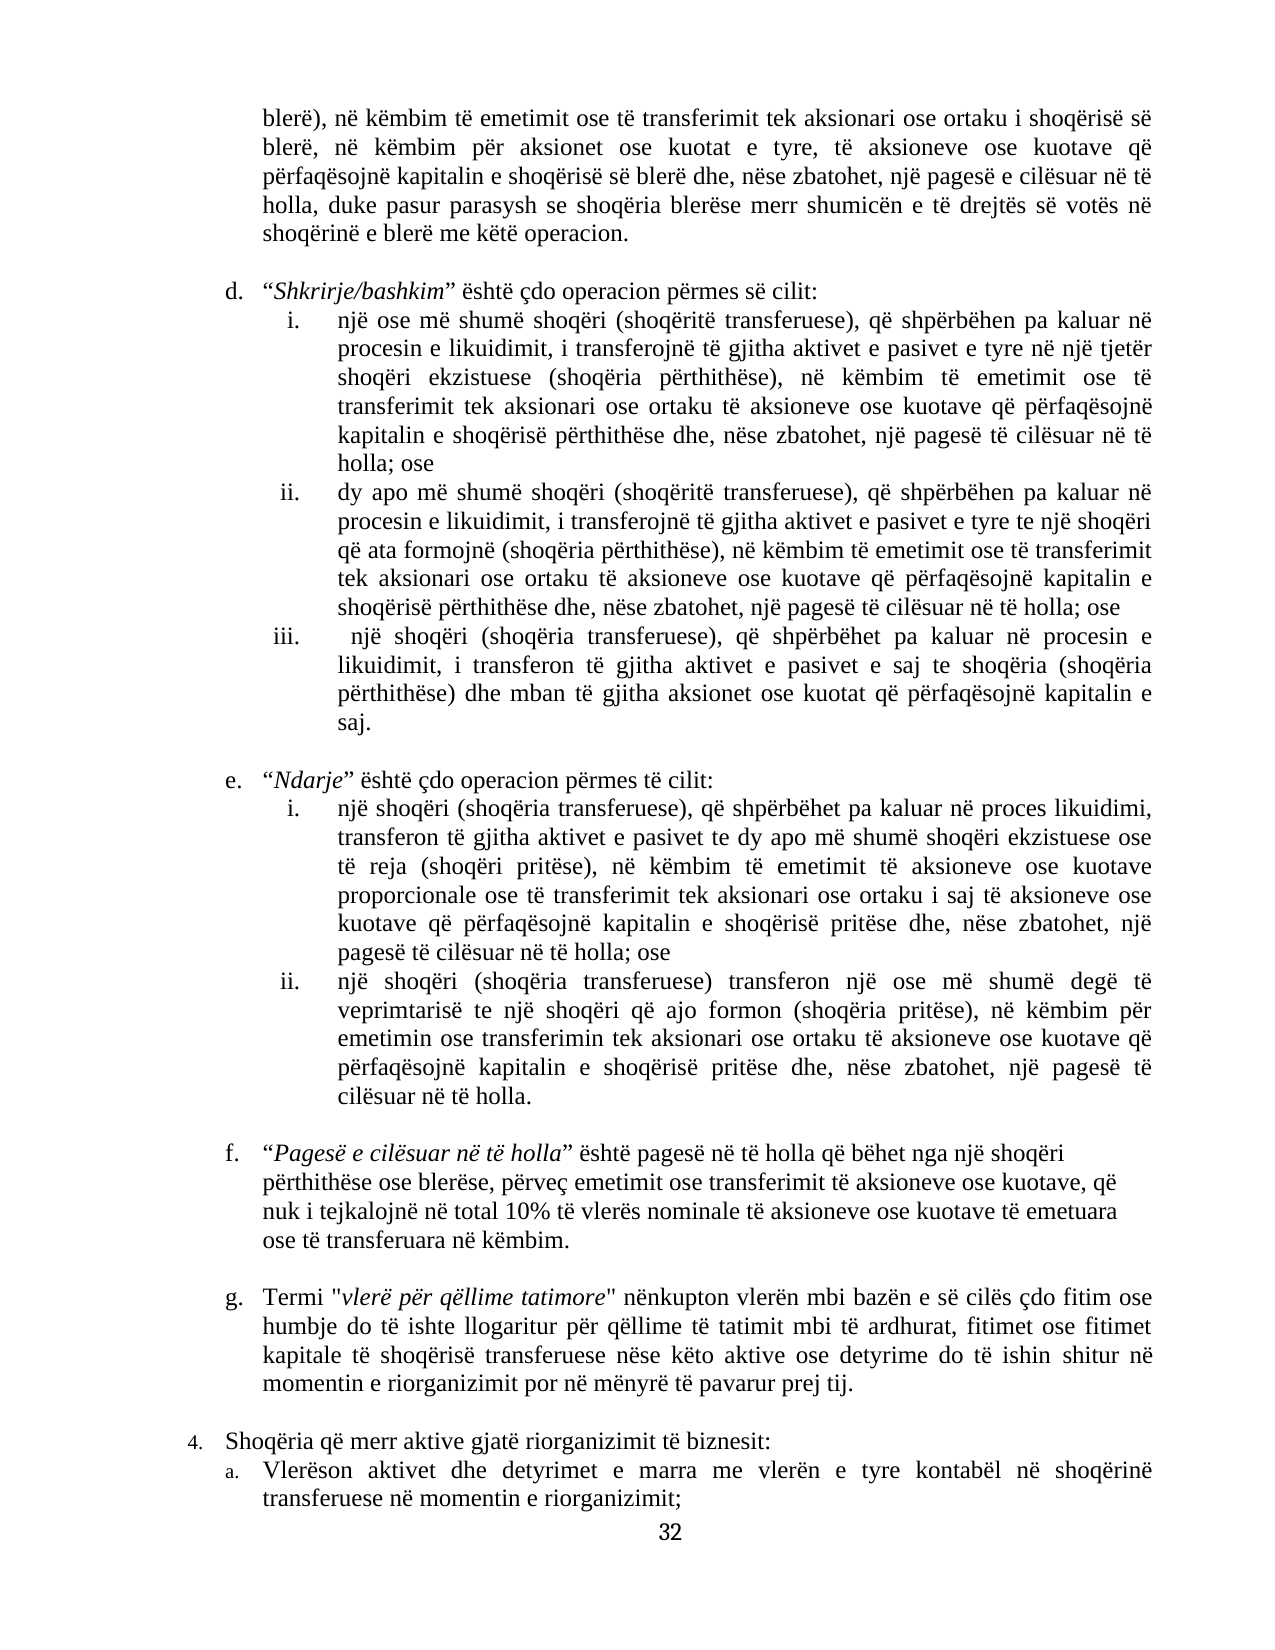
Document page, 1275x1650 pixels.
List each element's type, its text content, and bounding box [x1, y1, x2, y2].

list dy apo më shumë shoqëri (shoqëritë transferuese), që shpërbëhen pa kaluar në procesin e likuidimit, i transferojnë të gjitha aktivet e pasivet e tyre te një shoqëri që ata formojnë (shoqëria përthithëse), në këmbim të emetimit ose të transferimit tek aksionari ose ortaku të aksioneve ose kuotave që përfaqësojnë kapitalin e shoqërisë përthithëse dhe, nëse zbatohet, një pagesë të cilësuar në të holla; ose [300, 477, 1153, 621]
list Vlerëson aktivet dhe detyrimet e marra me vlerën e tyre kontabël në shoqërinë transferuese në momentin e riorganizimit; [225, 1455, 1153, 1512]
list një ose më shumë shoqëri (shoqëritë transferuese), që shpërbëhen pa kaluar në procesin e likuidimit, i transferojnë të gjitha aktivet e pasivet e tyre në një tjetër shoqëri ekzistuese (shoqëria përthithëse), në këmbim të emetimit ose të transferimit tek aksionari ose ortaku të aksioneve ose kuotave që përfaqësojnë kapitalin e shoqërisë përthithëse dhe, nëse zbatohet, një pagesë të cilësuar në të holla; ose [300, 305, 1153, 477]
list një shoqëri (shoqëria transferuese) transferon një ose më shumë degë të veprimtarisë te një shoqëri që ajo formon (shoqëria pritëse), në këmbim për emetimin ose transferimin tek aksionari ose ortaku të aksioneve ose kuotave që përfaqësojnë kapitalin e shoqërisë pritëse dhe, nëse zbatohet, një pagesë të cilësuar në të holla. [300, 966, 1153, 1110]
list një shoqëri (shoqëria transferuese), që shpërbëhet pa kaluar në proces likuidimi, transferon të gjitha aktivet e pasivet te dy apo më shumë shoqëri ekzistuese ose të reja (shoqëri pritëse), në këmbim të emetimit të aksioneve ose kuotave proporcionale ose të transferimit tek aksionari ose ortaku i saj të aksioneve ose kuotave që përfaqësojnë kapitalin e shoqërisë pritëse dhe, nëse zbatohet, një pagesë të cilësuar në të holla; ose [300, 793, 1153, 966]
list Shoqëria që merr aktive gjatë riorganizimit të biznesit: [187, 1426, 1153, 1455]
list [225, 103, 1153, 247]
list “Shkrirje/bashkim” është çdo operacion përmes së cilit: [225, 276, 1153, 305]
list Termi "vlerë për qëllime tatimore" nënkupton vlerën mbi bazën e së cilës çdo fitim ose humbje do të ishte llogaritur për qëllime të tatimit mbi të ardhurat, fitimet ose fitimet kapitale të shoqërisë transferuese nëse këto aktive ose detyrime do të ishin shitur në momentin e riorganizimit por në mënyrë të pavarur prej tij. [225, 1282, 1153, 1397]
list “Pagesë e cilësuar në të holla” është pagesë në të holla që bëhet nga një shoqëri përthithëse ose blerëse, përveç emetimit ose transferimit të aksioneve ose kuotave, që nuk i tejkalojnë në total 10% të vlerës nominale të aksioneve ose kuotave të emetuara ose të transferuara në këmbim. [225, 1138, 1153, 1253]
list “Ndarje” është çdo operacion përmes të cilit: [225, 765, 1153, 793]
list një shoqëri (shoqëria transferuese), që shpërbëhet pa kaluar në procesin e likuidimit, i transferon të gjitha aktivet e pasivet e saj te shoqëria (shoqëria përthithëse) dhe mban të gjitha aksionet ose kuotat që përfaqësojnë kapitalin e saj. [300, 621, 1153, 736]
